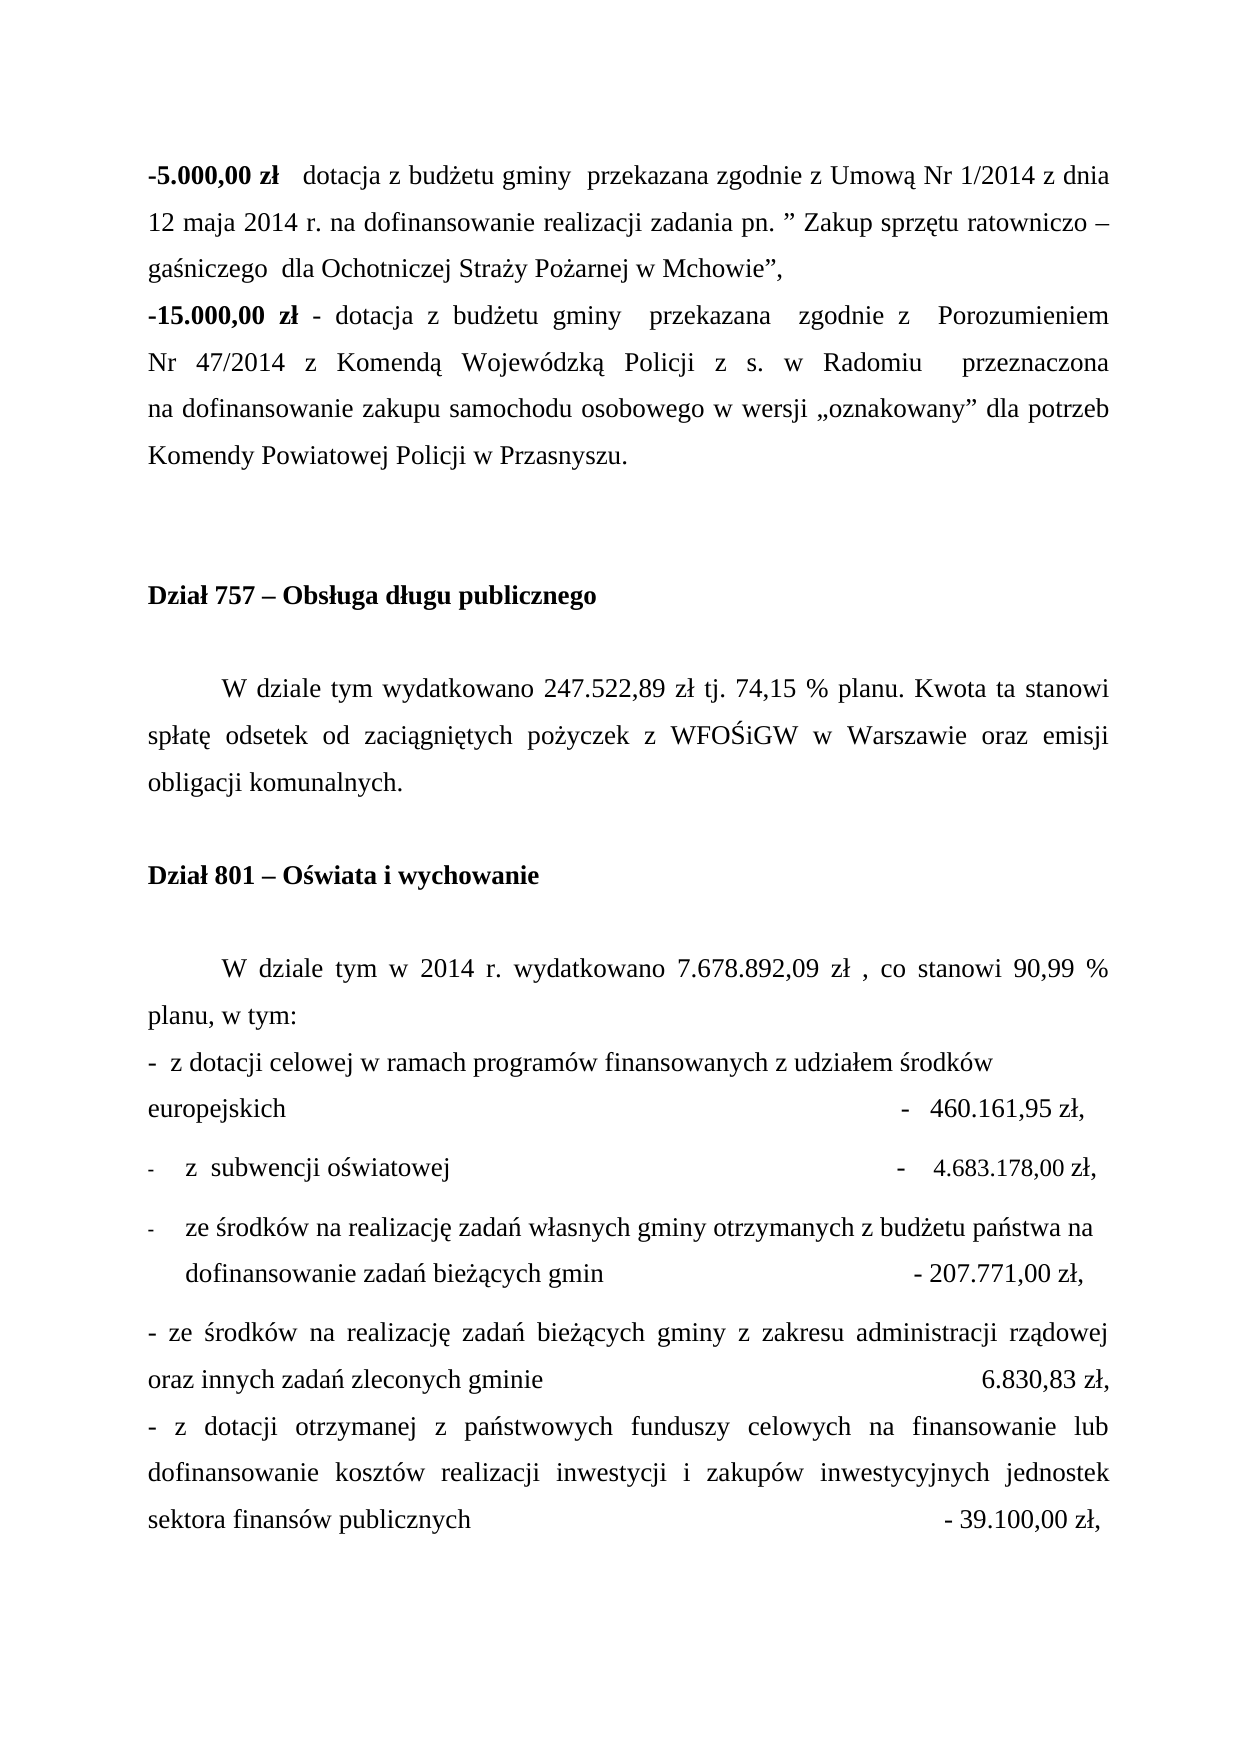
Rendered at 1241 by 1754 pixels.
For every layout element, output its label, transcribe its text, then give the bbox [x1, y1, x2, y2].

text Dział 801 – Oświata i wychowanie [148, 859, 1110, 890]
text - z dotacji celowej w ramach programów finansowanych z udziałem środków europejskich - 460.161,95 zł, [148, 1046, 1110, 1123]
text -15.000,00 zł - dotacja z budżetu gminy przekazana zgodnie z Porozumieniem Nr 47/2014 z Komendą Wojewódzką Policji z s. w Radomiu przeznaczona na dofinansowanie zakupu samochodu osobowego w wersji „oznakowany” dla potrzeb Komendy Powiatowej Policji w Przasnyszu. [148, 299, 1110, 470]
list z subwencji oświatowej - 4.683.178,00 zł, [148, 1152, 1110, 1183]
list ze środków na realizację zadań własnych gminy otrzymanych z budżetu państwa na dofinansowanie zadań bieżących gmin - 207.771,00 zł, [148, 1211, 1110, 1288]
text W dziale tym wydatkowano 247.522,89 zł tj. 74,15 % planu. Kwota ta stanowi spłatę odsetek od zaciągniętych pożyczek z WFOŚiGW w Warszawie oraz emisji obligacji komunalnych. [148, 672, 1110, 797]
text Dział 757 – Obsługa długu publicznego [148, 579, 1110, 610]
text -5.000,00 zł dotacja z budżetu gminy przekazana zgodnie z Umową Nr 1/2014 z dnia 12 maja 2014 r. na dofinansowanie realizacji zadania pn. ” Zakup sprzętu ratowniczo – gaśniczego dla Ochotniczej Straży Pożarnej w Mchowie”, [148, 159, 1110, 283]
text W dziale tym w 2014 r. wydatkowano 7.678.892,09 zł , co stanowi 90,99 % planu, w tym: [148, 952, 1110, 1030]
text - ze środków na realizację zadań bieżących gminy z zakresu administracji rządowej oraz innych zadań zleconych gminie 6.830,83 zł, - z dotacji otrzymanej z państwowych funduszy celowych na finansowanie lub dofinansowanie kosztów realizacji inwestycji i zakupów inwestycyjnych jednostek sektora finansów publicznych - 39.100,00 zł, [148, 1317, 1110, 1534]
